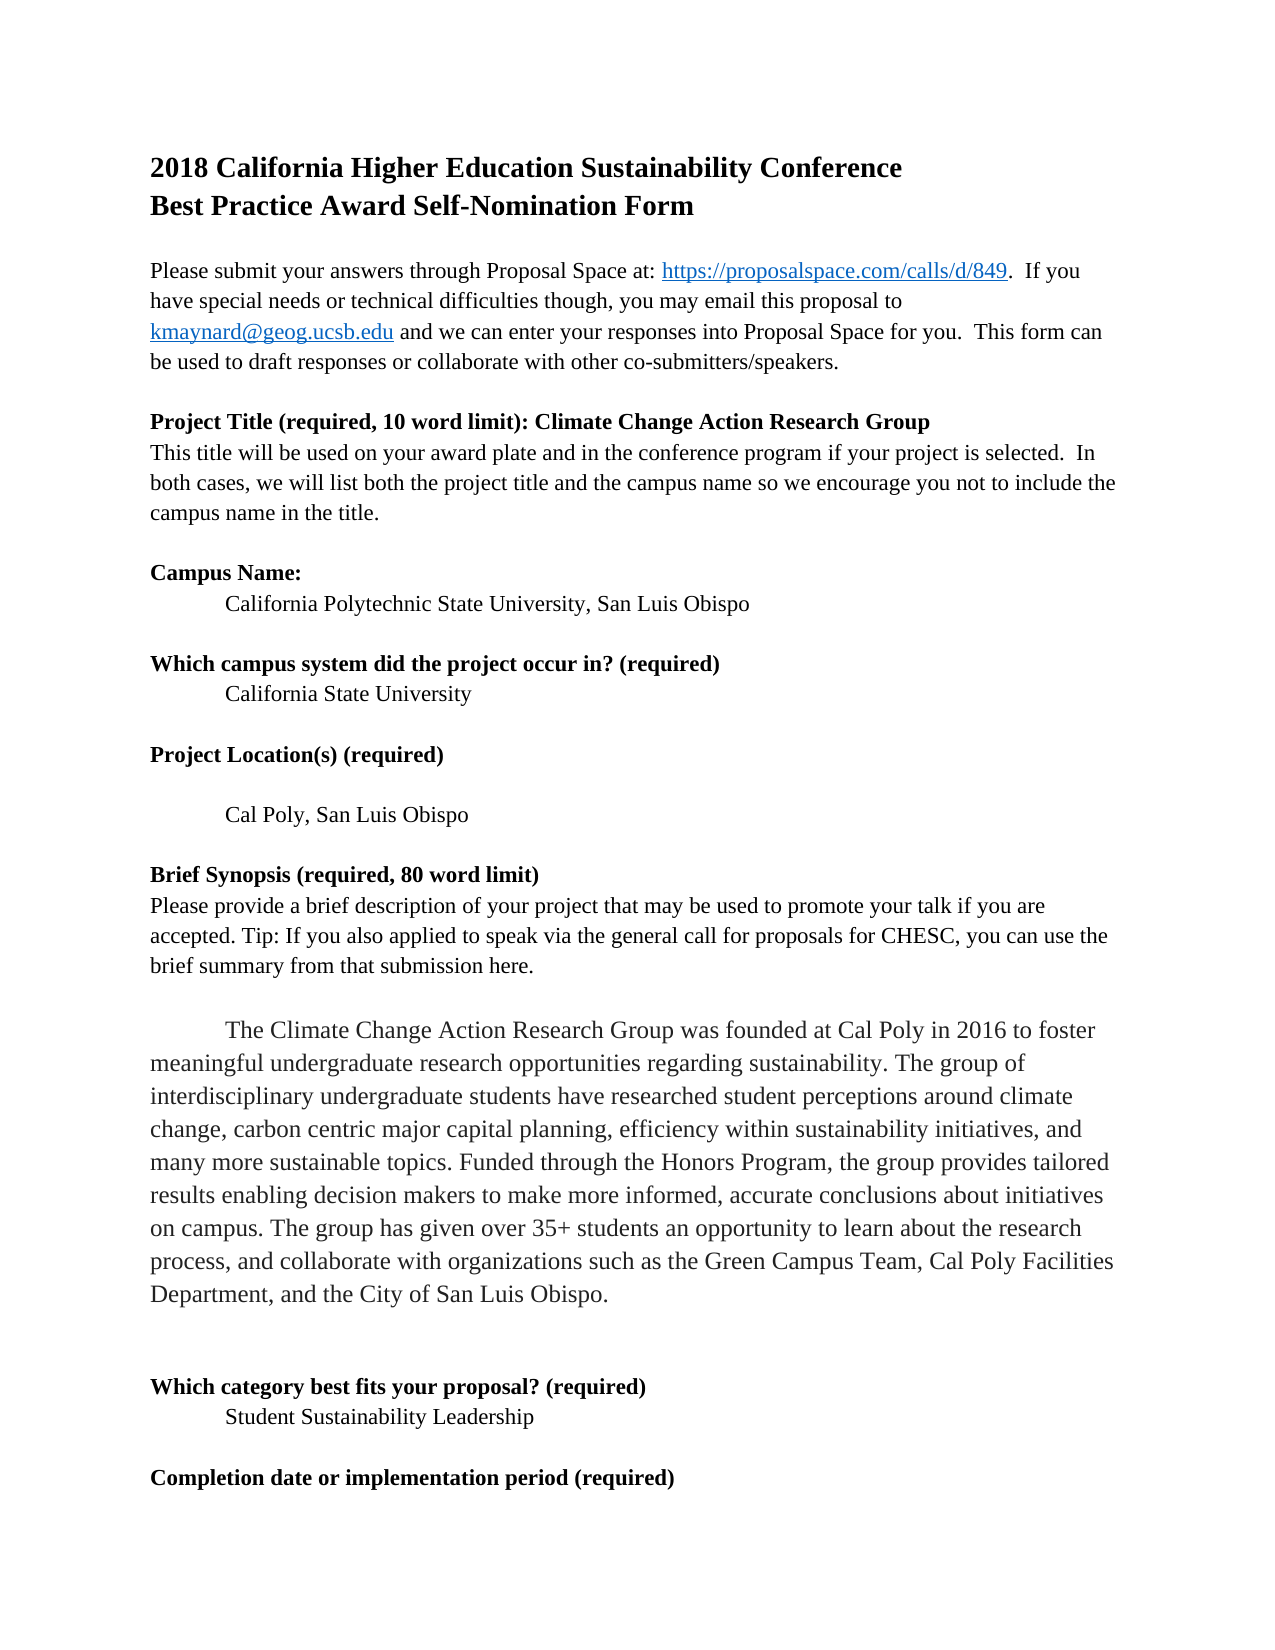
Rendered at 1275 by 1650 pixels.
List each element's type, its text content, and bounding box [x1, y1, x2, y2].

text Brief Synopsis (required, 80 word limit) [150, 861, 1125, 888]
text California State University [150, 680, 1125, 707]
text Cal Poly, San Luis Obispo [150, 801, 1125, 827]
text Project Title (required, 10 word limit): Climate Change Action Research Group [150, 408, 1125, 435]
text Campus Name: [150, 559, 1125, 586]
text Please submit your answers through Proposal Space at: https://proposalspace.com/calls/d/849. If you have special needs or technical difficulties though, you may email this proposal to kmaynard@geog.ucsb.edu and we can enter your responses into Proposal Space for you. This form can be used to draft responses or collaborate with other co-submitters/speakers. [150, 257, 1125, 374]
text Which category best fits your proposal? (required) [150, 1373, 1125, 1399]
text 2018 California Higher Education Sustainability Conference [150, 150, 1125, 183]
text Student Sustainability Leadership [150, 1403, 1125, 1429]
text California Polytechnic State University, San Luis Obispo [150, 589, 1125, 616]
text Please provide a brief description of your project that may be used to promote your talk if you are accepted. Tip: If you also applied to speak via the general call for proposals for CHESC, you can use the brief summary from that submission here. [150, 892, 1125, 978]
text Completion date or implementation period (required) [150, 1463, 1125, 1490]
text Which campus system did the project occur in? (required) [150, 650, 1125, 676]
text Best Practice Award Self-Nomination Form [150, 188, 1125, 222]
text Project Location(s) (required) [150, 741, 1125, 767]
text The Climate Change Action Research Group was founded at Cal Poly in 2016 to foster meaningful undergraduate research opportunities regarding sustainability. The group of interdisciplinary undergraduate students have researched student perceptions around climate change, carbon centric major capital planning, efficiency within sustainability initiatives, and many more sustainable topics. Funded through the Honors Program, the group provides tailored results enabling decision makers to make more informed, accurate conclusions about initiatives on campus. The group has given over 35+ students an opportunity to learn about the research process, and collaborate with organizations such as the Green Campus Team, Cal Poly Facilities Department, and the City of San Luis Obispo. [150, 1015, 1125, 1308]
text This title will be used on your award plate and in the conference program if your project is selected. In both cases, we will list both the project title and the campus name so we encourage you not to include the campus name in the title. [150, 438, 1125, 525]
